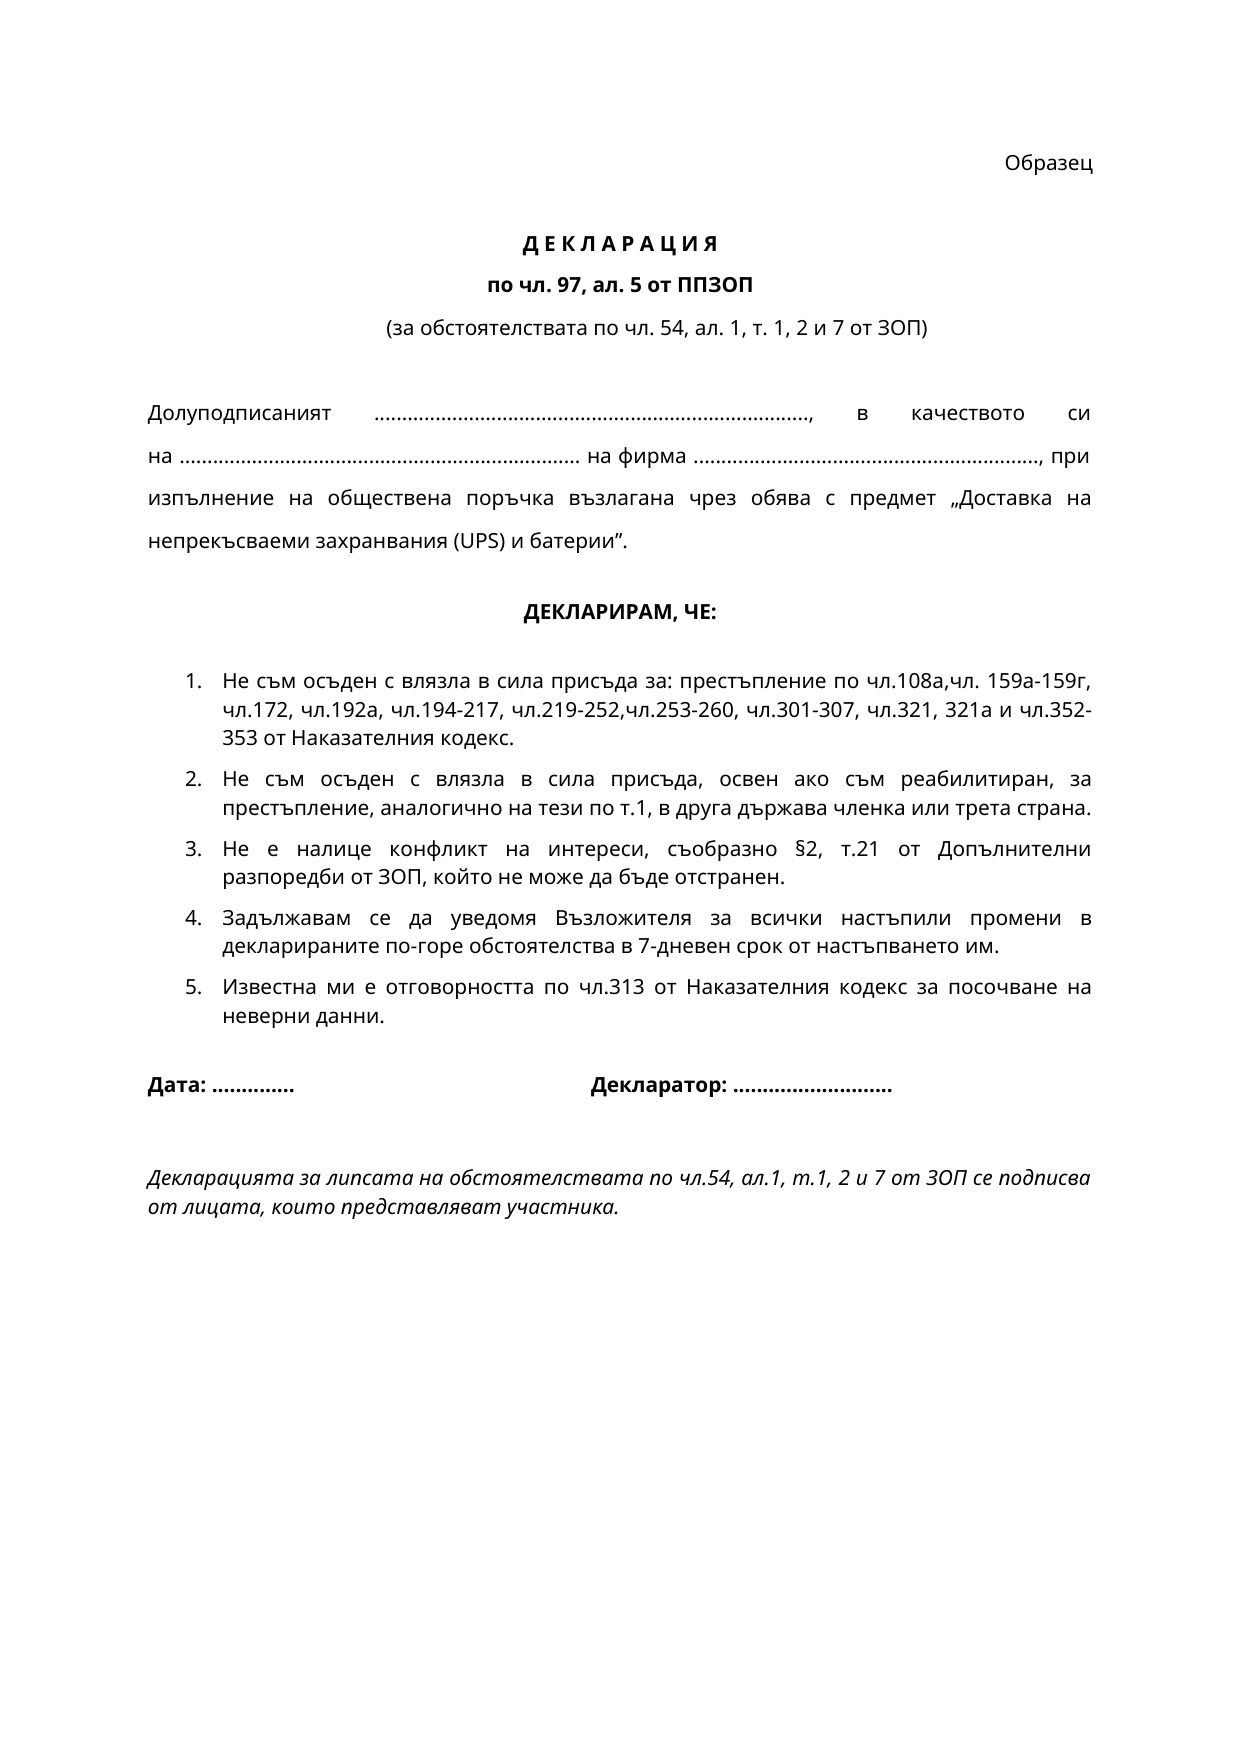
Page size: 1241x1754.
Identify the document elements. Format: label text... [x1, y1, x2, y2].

text ДЕКЛАРИРАМ, ЧЕ: [148, 597, 1093, 626]
text Дата: .............. Декларатор: ........................... [148, 1070, 1093, 1099]
list Не съм осъден с влязла в сила присъда, освен ако съм реабилитиран, за престъпление, аналогично на тези по т.1, в друга държава членка или трета страна. [185, 764, 1093, 821]
text Образец [148, 148, 1093, 176]
text Декларацията за липсата на обстоятелствата по чл.54, ал.1, т.1, 2 и 7 от ЗОП се подписва от лицата, които представляват участника. [148, 1163, 1093, 1220]
list Не съм осъден с влязла в сила присъда за: престъпление по чл.108а,чл. 159а-159г, чл.172, чл.192а, чл.194-217, чл.219-252,чл.253-260, чл.301-307, чл.321, 321а и чл.352-353 от Наказателния кодекс. [185, 666, 1093, 752]
text Д Е К Л А Р А Ц И Я [148, 229, 1093, 258]
text по чл. 97, ал. 5 от ППЗОП [148, 270, 1093, 299]
list Задължавам се да уведомя Възложителя за всички настъпили промени в декларираните по-горе обстоятелства в 7-дневен срок от настъпването им. [185, 903, 1093, 960]
text (за обстоятелствата по чл. 54, ал. 1, т. 1, 2 и 7 от ЗОП) [221, 313, 1093, 341]
list Известна ми е отговорността по чл.313 от Наказателния кодекс за посочване на неверни данни. [185, 972, 1093, 1029]
text Долуподписаният .............................................................................., в качеството си на ........................................................................ на фирма .............................................................., при изпълнение на обществена поръчка възлагана чрез обява с предмет „Доставка на непрекъсваеми захранвания (UPS) и батерии”. [148, 398, 1093, 554]
list Не е налице конфликт на интереси, съобразно §2, т.21 от Допълнителни разпоредби от ЗОП, който не може да бъде отстранен. [185, 834, 1093, 891]
